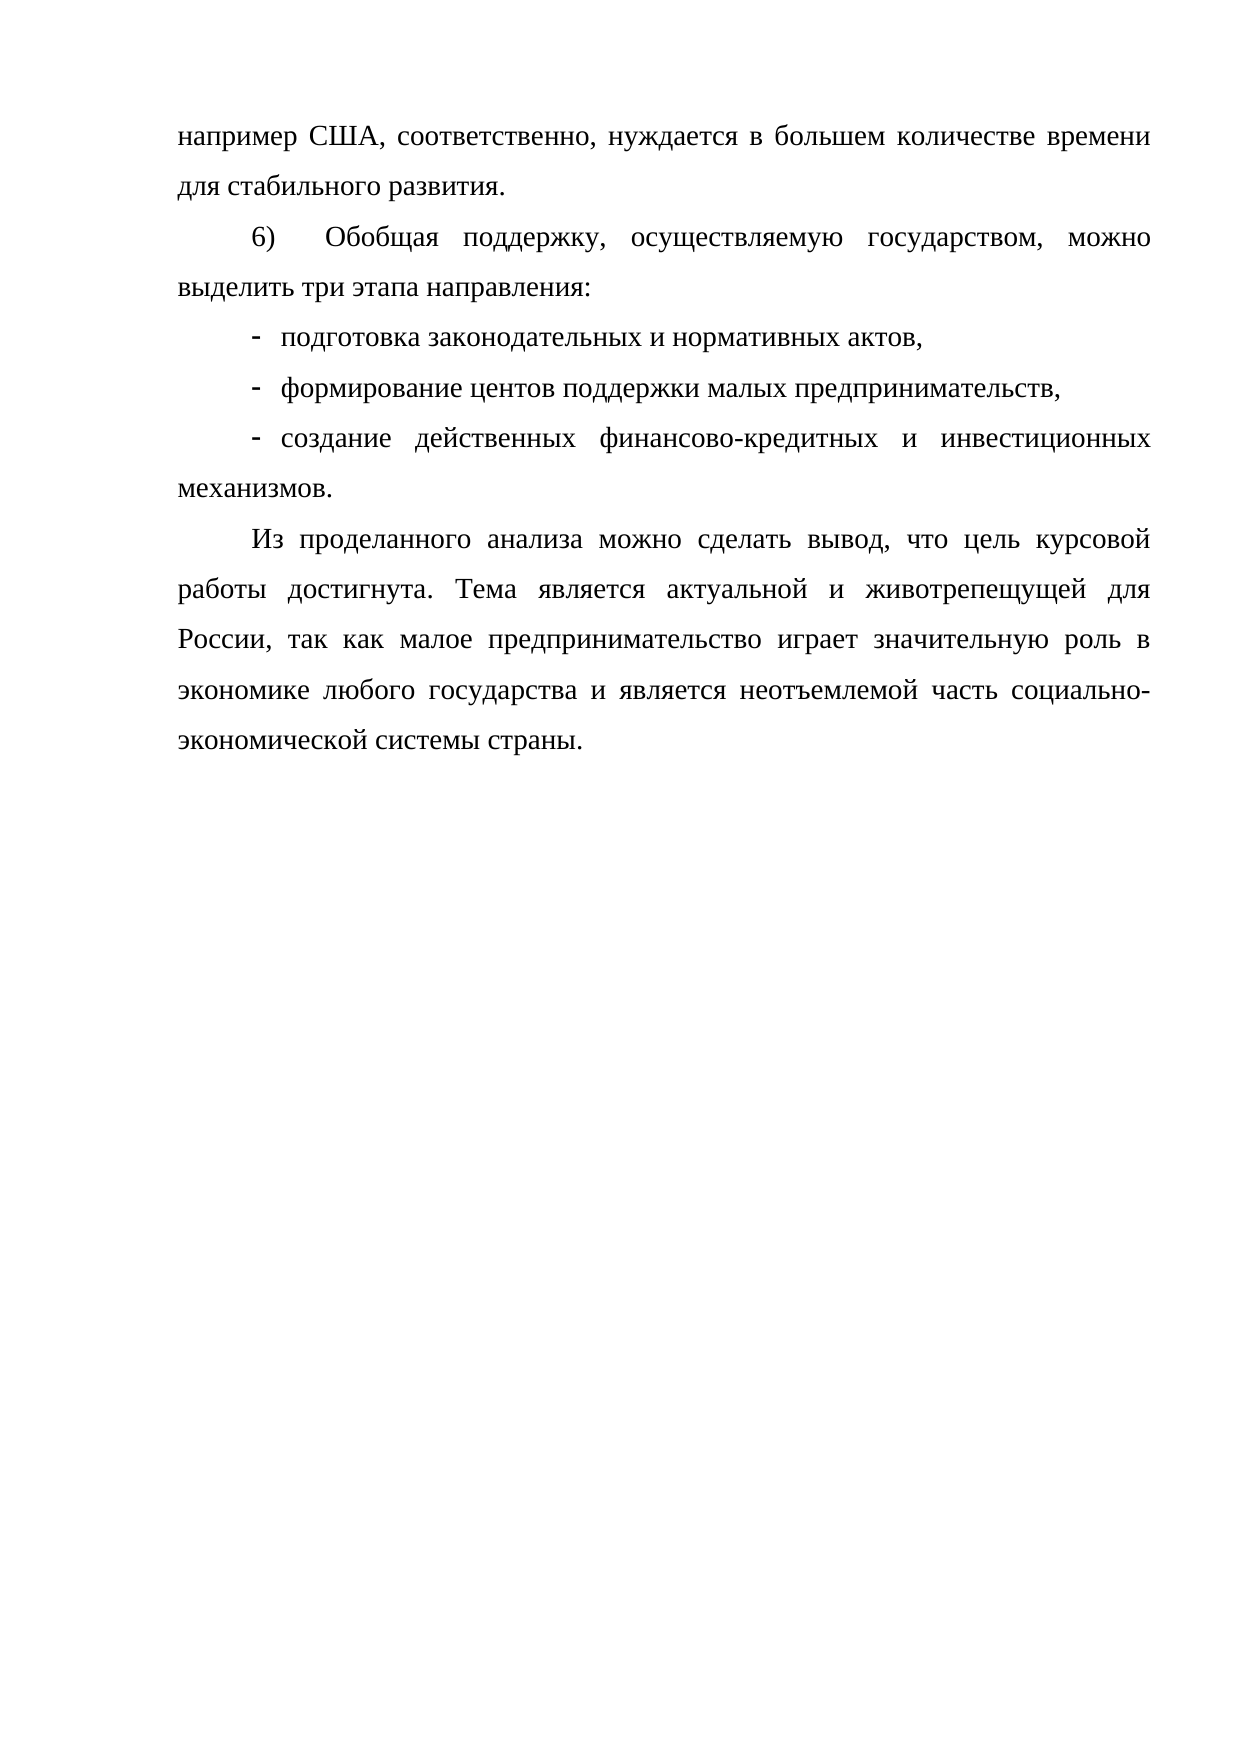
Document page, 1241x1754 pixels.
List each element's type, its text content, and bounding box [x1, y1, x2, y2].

text Из проделанного анализа можно сделать вывод, что цель курсовой работы достигнута. Тема является актуальной и животрепещущей для России, так как малое предпринимательство играет значительную роль в экономике любого государства и является неотъемлемой часть социально-экономической системы страны. [177, 521, 1152, 756]
list Обобщая поддержку, осуществляемую государством, можно выделить три этапа направления: [177, 219, 1152, 303]
list формирование центов поддержки малых предпринимательств, [177, 370, 1152, 403]
list подготовка законодательных и нормативных актов, [177, 319, 1152, 353]
list создание действенных финансово-кредитных и инвестиционных механизмов. [177, 420, 1152, 504]
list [177, 118, 1152, 202]
